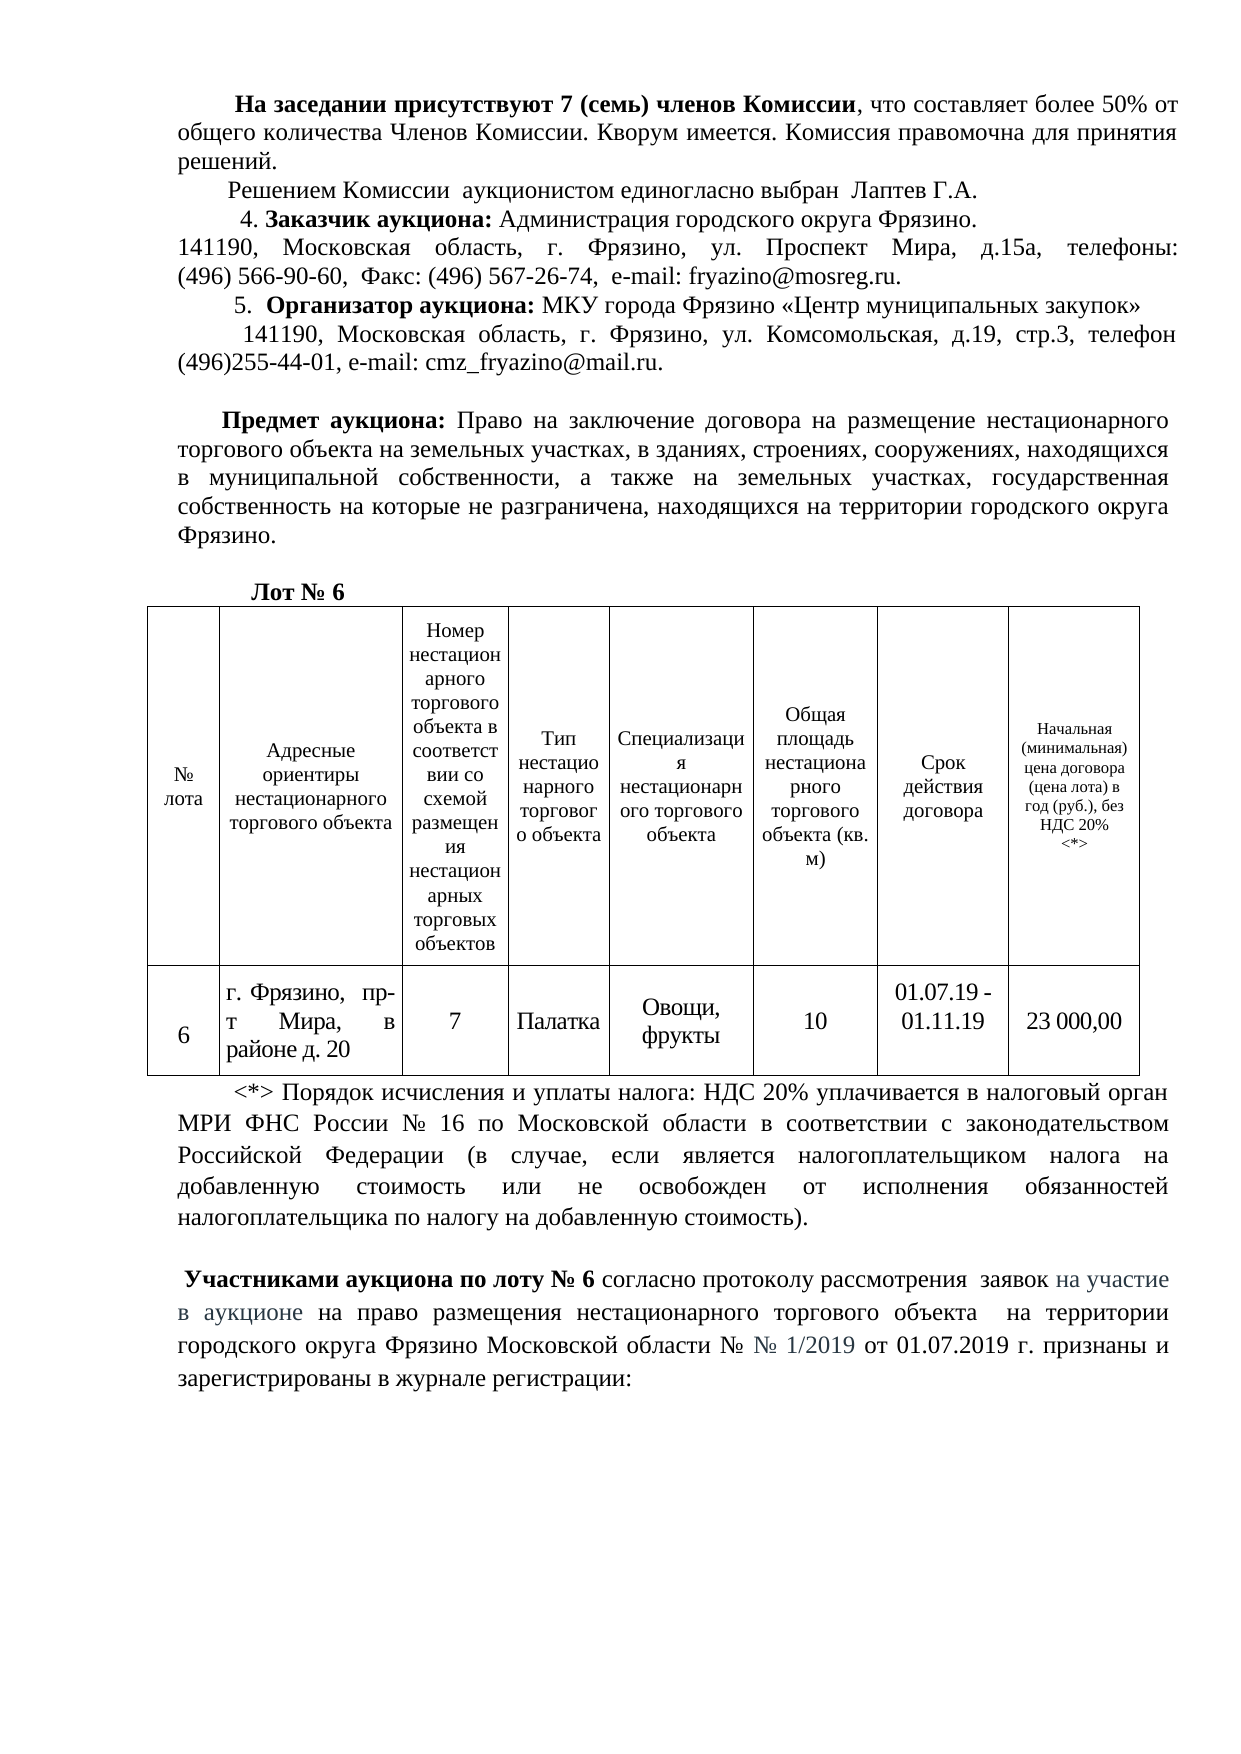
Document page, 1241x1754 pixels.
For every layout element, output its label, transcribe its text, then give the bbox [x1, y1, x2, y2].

table_header Номер нестационарного торгового объекта в соответствии со схемой размещения нестационарных торговых объектов [403, 607, 508, 965]
list Лот № 6 [251, 577, 1178, 606]
table_cell 23 000,00 [1009, 966, 1139, 1074]
table_header Адресные ориентиры нестационарного торгового объекта [220, 607, 402, 965]
table_cell 10 [754, 966, 877, 1074]
text <*> Порядок исчисления и уплаты налога: НДС 20% уплачивается в налоговый орган МРИ ФНС России № 16 по Московской области в соответствии с законодательством Российской Федерации (в случае, если является налогоплательщиком налога на добавленную стоимость или не освобожден от исполнения обязанностей налогоплательщика по налогу на добавленную стоимость). [177, 1076, 1169, 1232]
table_header Общая площадь нестационарного торгового объекта (кв. м) [754, 607, 877, 965]
table_cell 01.07.19 - 01.11.19 [878, 966, 1008, 1074]
table_cell г. Фрязино, пр-т Мира, в районе д. 20 [220, 966, 402, 1074]
table_header Тип нестационарного торгового объекта [509, 607, 609, 965]
table_header Начальная (минимальная) цена договора (цена лота) в год (руб.), без НДС 20% <*> [1009, 607, 1139, 965]
list Организатор аукциона: МКУ города Фрязино «Центр муниципальных закупок» [233, 290, 1178, 319]
table_header № лота [148, 607, 219, 965]
table_cell 7 [403, 966, 508, 1074]
table_header Специализация нестационарного торгового объекта [610, 607, 753, 965]
text 141190, Московская область, г. Фрязино, ул. Комсомольская, д.19, стр.3, телефон (496)255-44-01, е-mail: cmz_fryazino@mail.ru. [124, 319, 1178, 376]
table_header Срок действия договора [878, 607, 1008, 965]
text Решением Комиссии аукционистом единогласно выбран Лаптев Г.А. [177, 175, 1178, 204]
text Участниками аукциона по лоту № 6 согласно протоколу рассмотрения заявок на участие в аукционе на право размещения нестационарного торгового объекта на территории городского округа Фрязино Московской области № № 1/2019 от 01.07.2019 г. признаны и зарегистрированы в журнале регистрации: [177, 1264, 1169, 1392]
text Предмет аукциона: Право на заключение договора на размещение нестационарного торгового объекта на земельных участках, в зданиях, строениях, сооружениях, находящихся в муниципальной собственности, а также на земельных участках, государственная собственность на которые не разграничена, находящихся на территории городского округа Фрязино. [177, 405, 1169, 549]
text На заседании присутствуют 7 (семь) членов Комиссии, что составляет более 50% от общего количества Членов Комиссии. Кворум имеется. Комиссия правомочна для принятия решений. [177, 89, 1178, 175]
list 141190, Московская область, г. Фрязино, ул. Проспект Мира, д.15а, телефоны: (496) 566-90-60, Факс: (496) 567-26-74, е-mail: fryazino@mosreg.ru. [177, 232, 1178, 290]
table_cell Палатка [509, 966, 609, 1074]
table_cell Овощи, фрукты [610, 966, 753, 1074]
text 4. Заказчик аукциона: Администрация городского округа Фрязино. [177, 204, 1178, 232]
table_cell 6 [148, 966, 219, 1074]
